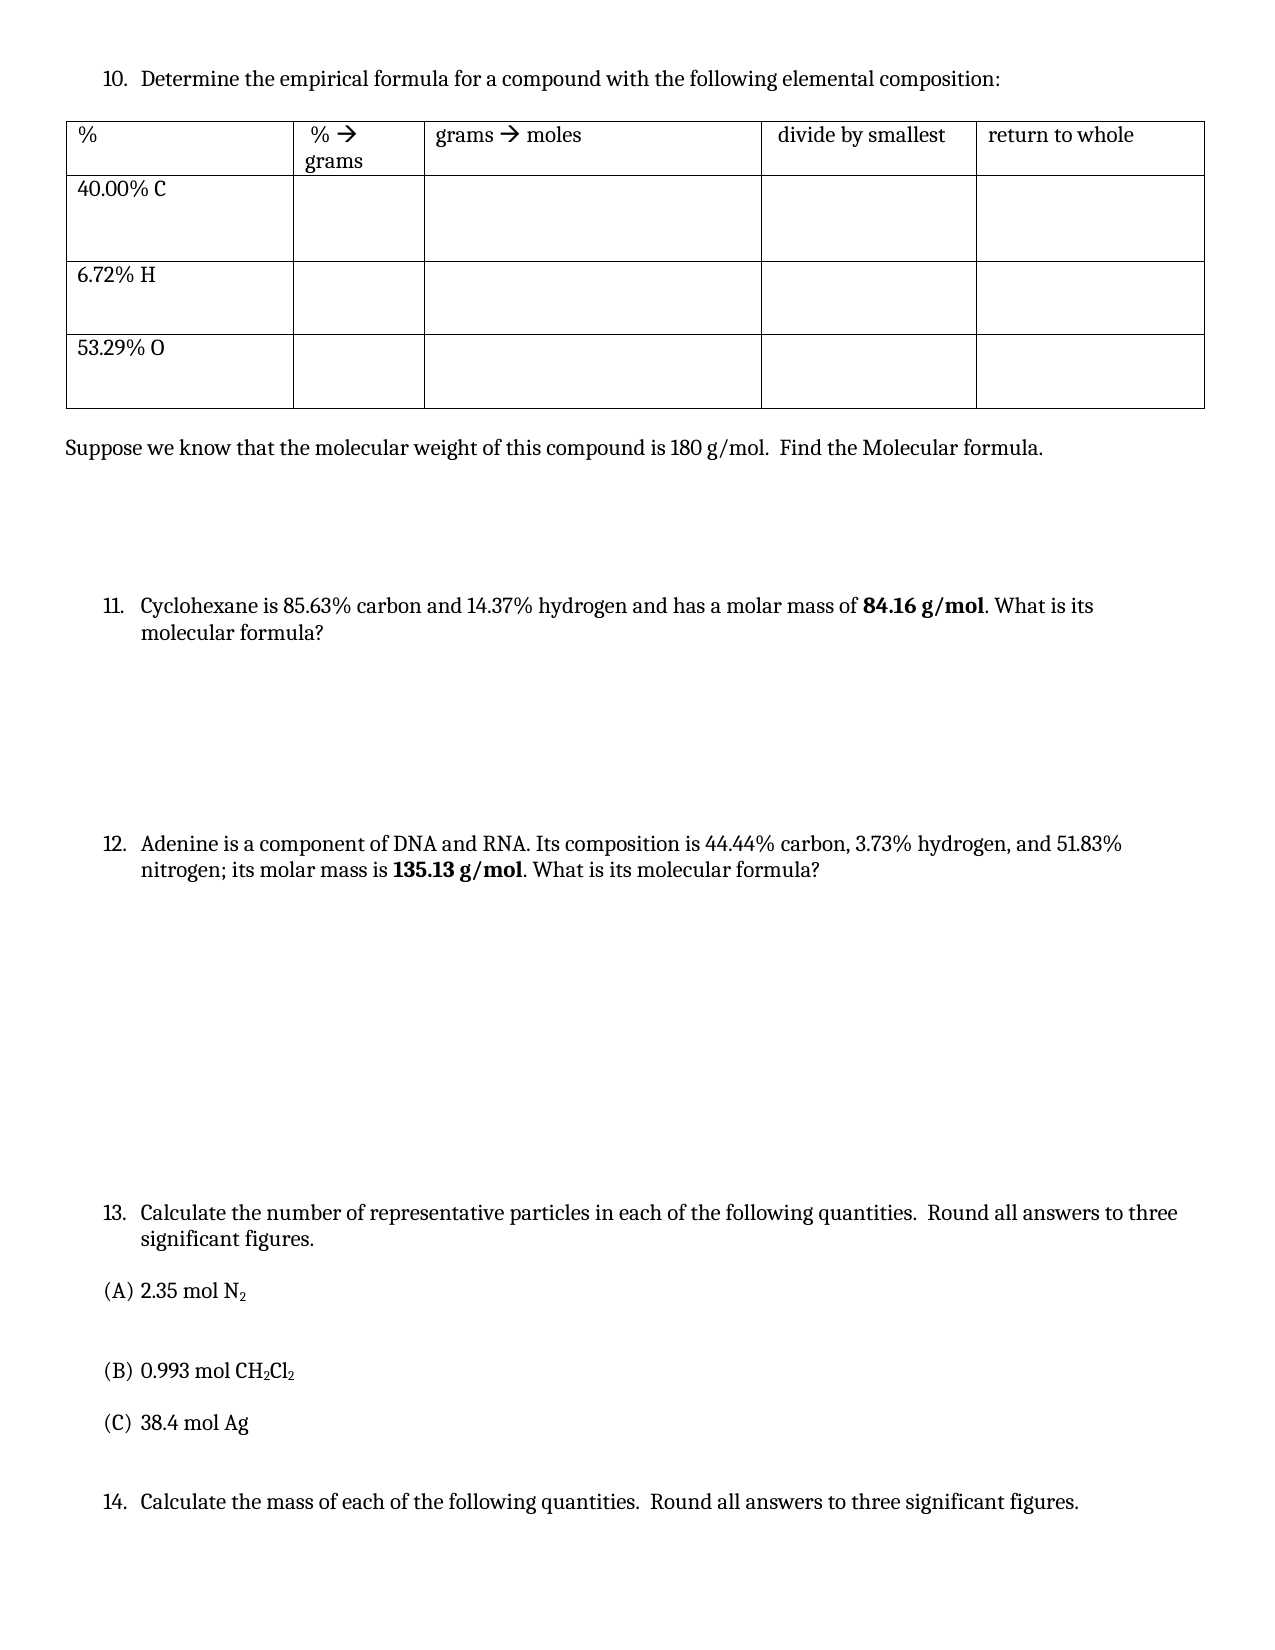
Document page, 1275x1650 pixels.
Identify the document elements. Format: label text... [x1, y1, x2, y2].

table_header grams moles [425, 122, 761, 174]
table_cell [425, 262, 761, 334]
table_header % [67, 122, 293, 174]
table_cell [977, 335, 1204, 408]
list Determine the empirical formula for a compound with the following elemental composition: [103, 66, 1181, 121]
list 2.35 mol N2 [103, 1278, 1181, 1305]
list Cyclohexane is 85.63% carbon and 14.37% hydrogen and has a molar mass of 84.16 g/mol. What is its molecular formula? [103, 593, 1181, 646]
table_cell 53.29% O [67, 335, 293, 408]
table_cell [762, 262, 976, 334]
list 0.993 mol CH2Cl2 [103, 1357, 1181, 1384]
table_header return to whole [977, 122, 1204, 174]
table_cell [294, 335, 424, 408]
table_cell [425, 176, 761, 261]
list Adenine is a component of DNA and RNA. Its composition is 44.44% carbon, 3.73% hydrogen, and 51.83% nitrogen; its molar mass is 135.13 g/mol. What is its molecular formula? [103, 830, 1181, 883]
table_cell [977, 262, 1204, 334]
table_cell [425, 335, 761, 408]
table_cell 6.72% H [67, 262, 293, 334]
table_header divide by smallest [762, 122, 976, 174]
text Suppose we know that the molecular weight of this compound is 180 g/mol. Find the Molecular formula. [66, 435, 1181, 461]
table_cell [762, 335, 976, 408]
table_cell 40.00% C [67, 176, 293, 261]
table_cell [977, 176, 1204, 261]
table_cell [762, 176, 976, 261]
table_cell [294, 262, 424, 334]
table_header % grams [294, 122, 424, 174]
list Calculate the mass of each of the following quantities. Round all answers to three significant figures. [103, 1489, 1181, 1516]
list Calculate the number of representative particles in each of the following quantities. Round all answers to three significant figures. [103, 1199, 1181, 1252]
table_cell [294, 176, 424, 261]
list 38.4 mol Ag [103, 1410, 1181, 1436]
